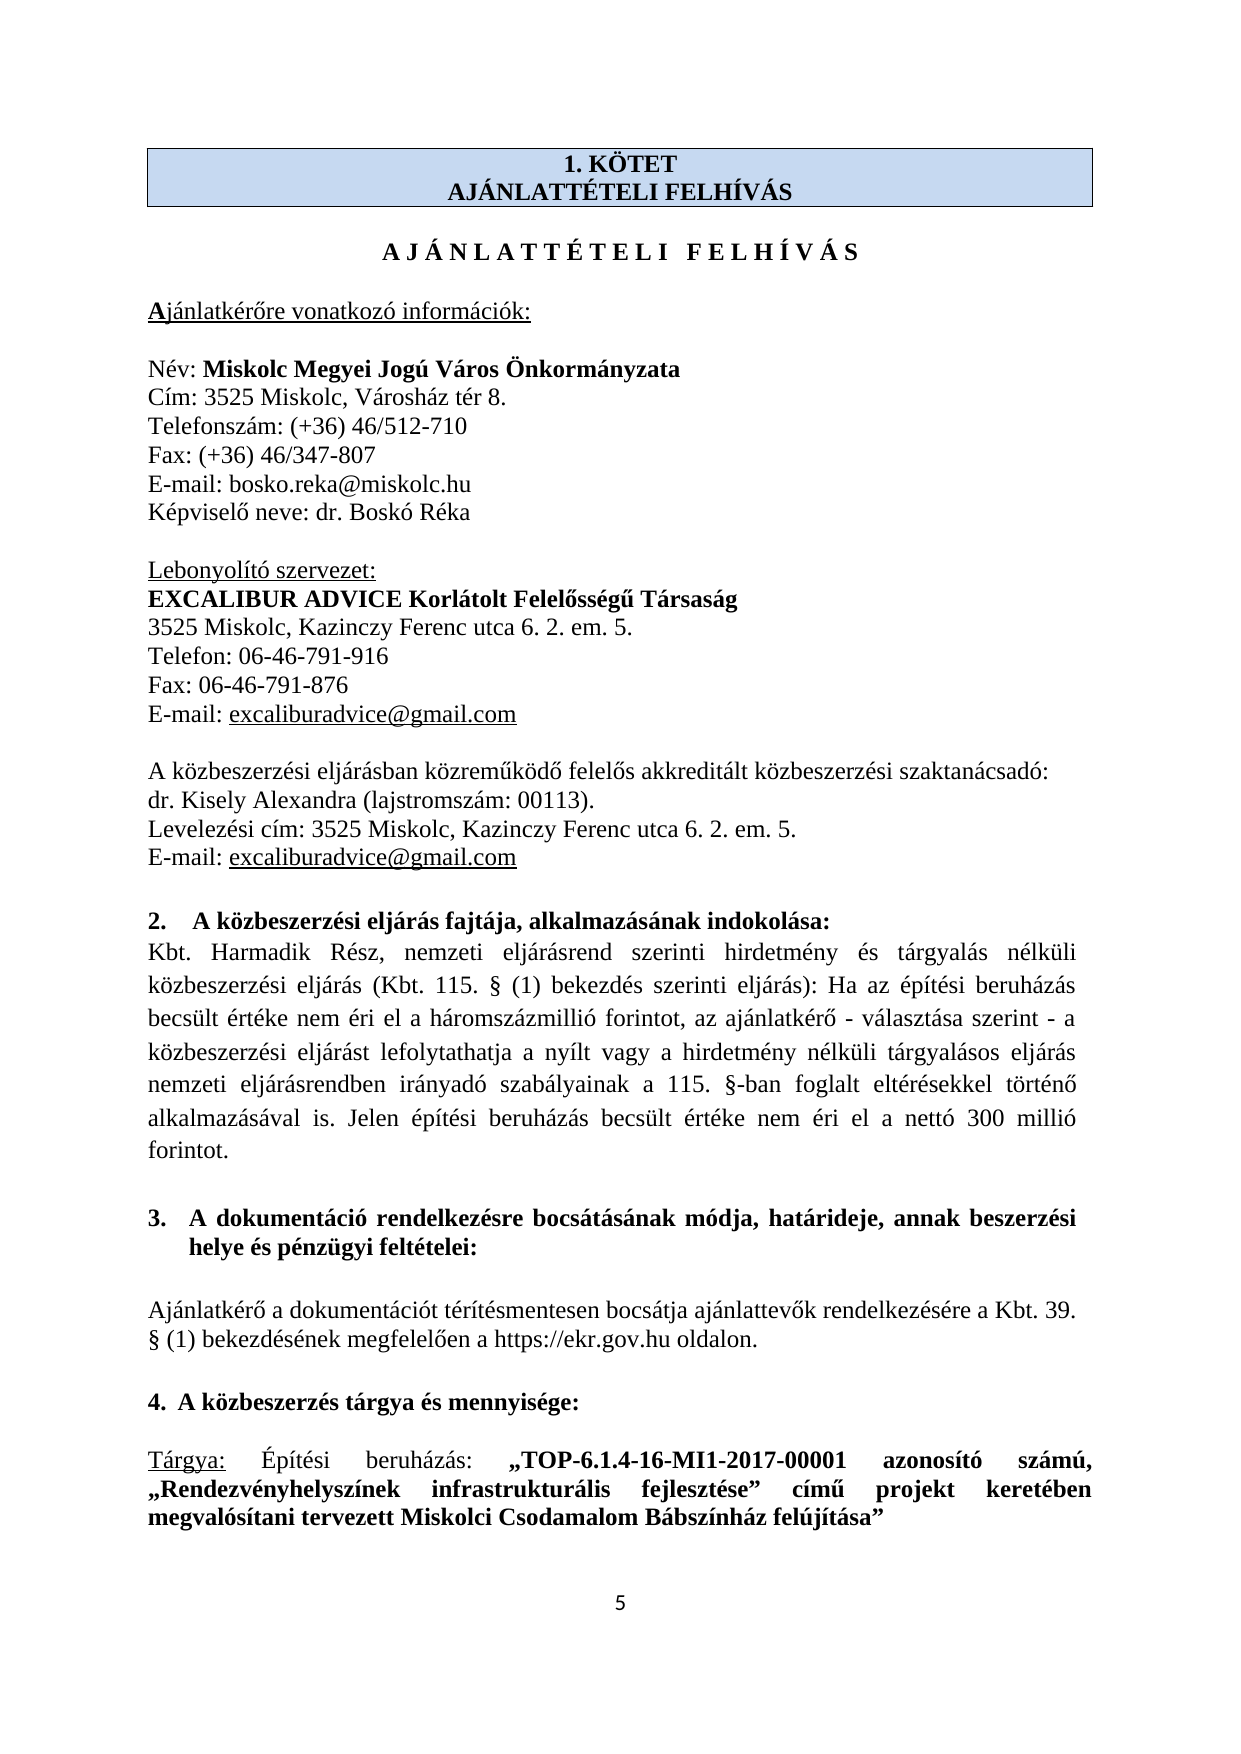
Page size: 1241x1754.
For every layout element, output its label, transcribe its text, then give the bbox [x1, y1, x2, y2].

text Telefonszám: (+36) 46/512-710 [148, 411, 1092, 440]
text E-mail: excaliburadvice@gmail.com [148, 842, 1092, 871]
text A közbeszerzési eljárásban közreműködő felelős akkreditált közbeszerzési szaktanácsadó: [148, 756, 1092, 785]
text Ajánlatkérő a dokumentációt térítésmentesen bocsátja ajánlattevők rendelkezésére a Kbt. 39. § (1) bekezdésének megfelelően a https://ekr.gov.hu oldalon. [148, 1295, 1077, 1353]
text Ajánlatkérőre vonatkozó információk: [148, 296, 1092, 325]
text dr. Kisely Alexandra (lajstromszám: 00113). [148, 785, 1092, 814]
text Kbt. Harmadik Rész, nemzeti eljárásrend szerinti hirdetmény és tárgyalás nélküli közbeszerzési eljárás (Kbt. 115. § (1) bekezdés szerinti eljárás): Ha az építési beruházás becsült értéke nem éri el a háromszázmillió forintot, az ajánlatkérő - választása szerint - a közbeszerzési eljárást lefolytathatja a nyílt vagy a hirdetmény nélküli tárgyalásos eljárás nemzeti eljárásrendben irányadó szabályainak a 115. §-ban foglalt eltérésekkel történő alkalmazásával is. Jelen építési beruházás becsült értéke nem éri el a nettó 300 millió forintot. [148, 937, 1077, 1164]
text AJÁNLATTÉTELI FELHÍVÁS [148, 237, 1092, 266]
text Fax: (+36) 46/347-807 [148, 440, 1092, 469]
text Levelezési cím: 3525 Miskolc, Kazinczy Ferenc utca 6. 2. em. 5. [148, 814, 1092, 842]
text 3. A dokumentáció rendelkezésre bocsátásának módja, határideje, annak beszerzési helye és pénzügyi feltételei: [148, 1203, 1077, 1261]
text Lebonyolító szervezet: [148, 555, 1092, 584]
text E-mail: excaliburadvice@gmail.com [148, 699, 1092, 727]
text Fax: 06-46-791-876 [148, 670, 1092, 699]
text Cím: 3525 Miskolc, Városház tér 8. [148, 382, 1092, 411]
text Név: Miskolc Megyei Jogú Város Önkormányzata [148, 354, 1092, 382]
text E-mail: bosko.reka@miskolc.hu [148, 469, 1092, 497]
text 4. A közbeszerzés tárgya és mennyisége: [148, 1387, 1092, 1416]
text Tárgya: Építési beruházás: „TOP-6.1.4-16-MI1-2017-00001 azonosító számú, „Rendezvényhelyszínek infrastrukturális fejlesztése” című projekt keretében megvalósítani tervezett Miskolci Csodamalom Bábszínház felújítása” [148, 1445, 1092, 1531]
text ajánlattételi felhívás [148, 176, 1092, 206]
text Képviselő neve: dr. Boskó Réka [148, 497, 1092, 526]
text 1. kötet [148, 149, 1092, 176]
text 2. A közbeszerzési eljárás fajtája, alkalmazásának indokolása: [148, 906, 1077, 934]
text 3525 Miskolc, Kazinczy Ferenc utca 6. 2. em. 5. [148, 612, 1092, 641]
text Telefon: 06-46-791-916 [148, 641, 1092, 670]
text EXCALIBUR ADVICE Korlátolt Felelősségű Társaság [148, 584, 1092, 612]
